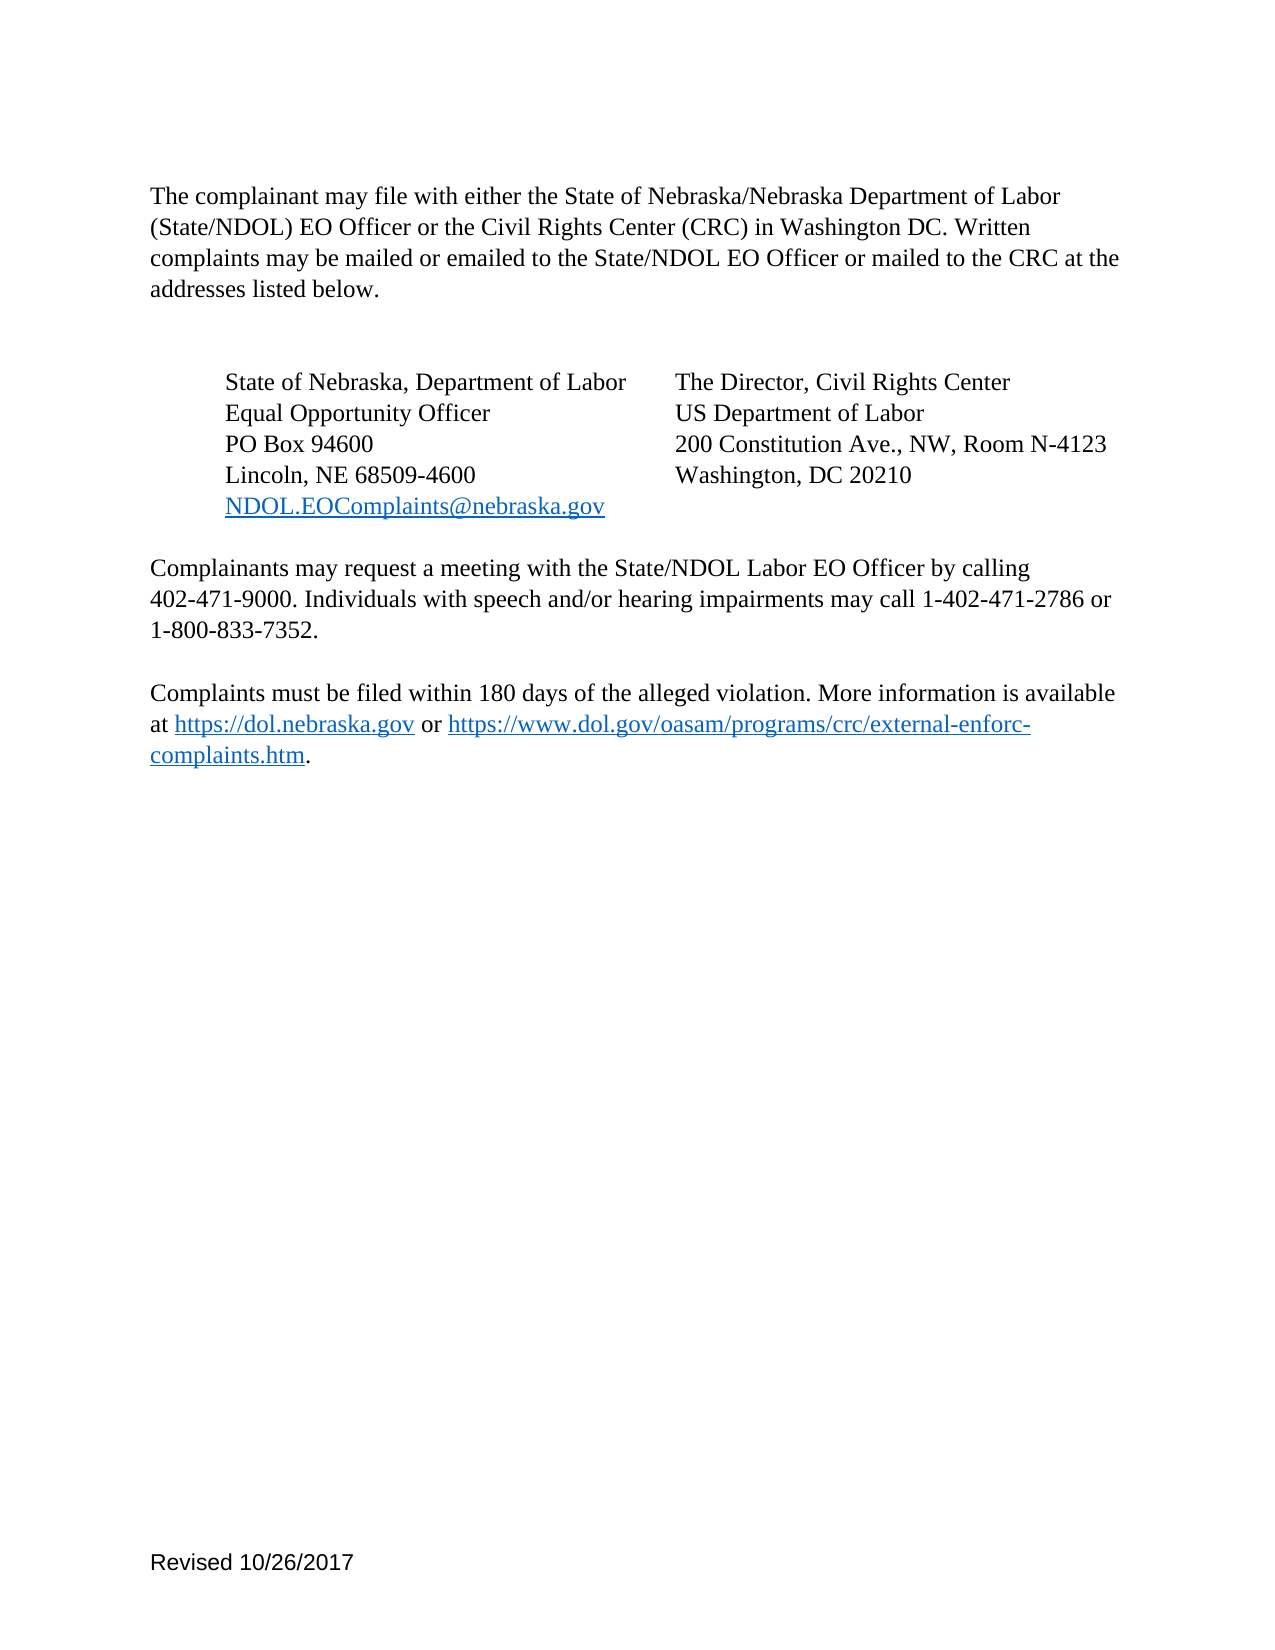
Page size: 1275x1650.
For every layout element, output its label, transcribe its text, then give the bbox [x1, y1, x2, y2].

text The complainant may file with either the State of Nebraska/Nebraska Department of Labor (State/NDOL) EO Officer or the Civil Rights Center (CRC) in Washington DC. Written complaints may be mailed or emailed to the State/NDOL EO Officer or mailed to the CRC at the addresses listed below. [150, 181, 1125, 303]
list Equal Opportunity Officer US Department of Labor [225, 398, 1125, 427]
list State of Nebraska, Department of Labor The Director, Civil Rights Center [225, 367, 1125, 396]
text Complaints must be filed within 180 days of the alleged violation. More information is available at https://dol.nebraska.gov or https://www.dol.gov/oasam/programs/crc/external-enforc-complaints.htm. [150, 678, 1125, 768]
text 402-471-9000. Individuals with speech and/or hearing impairments may call 1-402-471-2786 or 1-800-833-7352. [150, 584, 1125, 644]
list Lincoln, NE 68509-4600 Washington, DC 20210 [225, 460, 1125, 489]
text Complainants may request a meeting with the State/NDOL Labor EO Officer by calling [150, 553, 1125, 582]
list NDOL.EOComplaints@nebraska.gov [225, 491, 1125, 520]
list PO Box 94600 200 Constitution Ave., NW, Room N-4123 [225, 429, 1125, 458]
